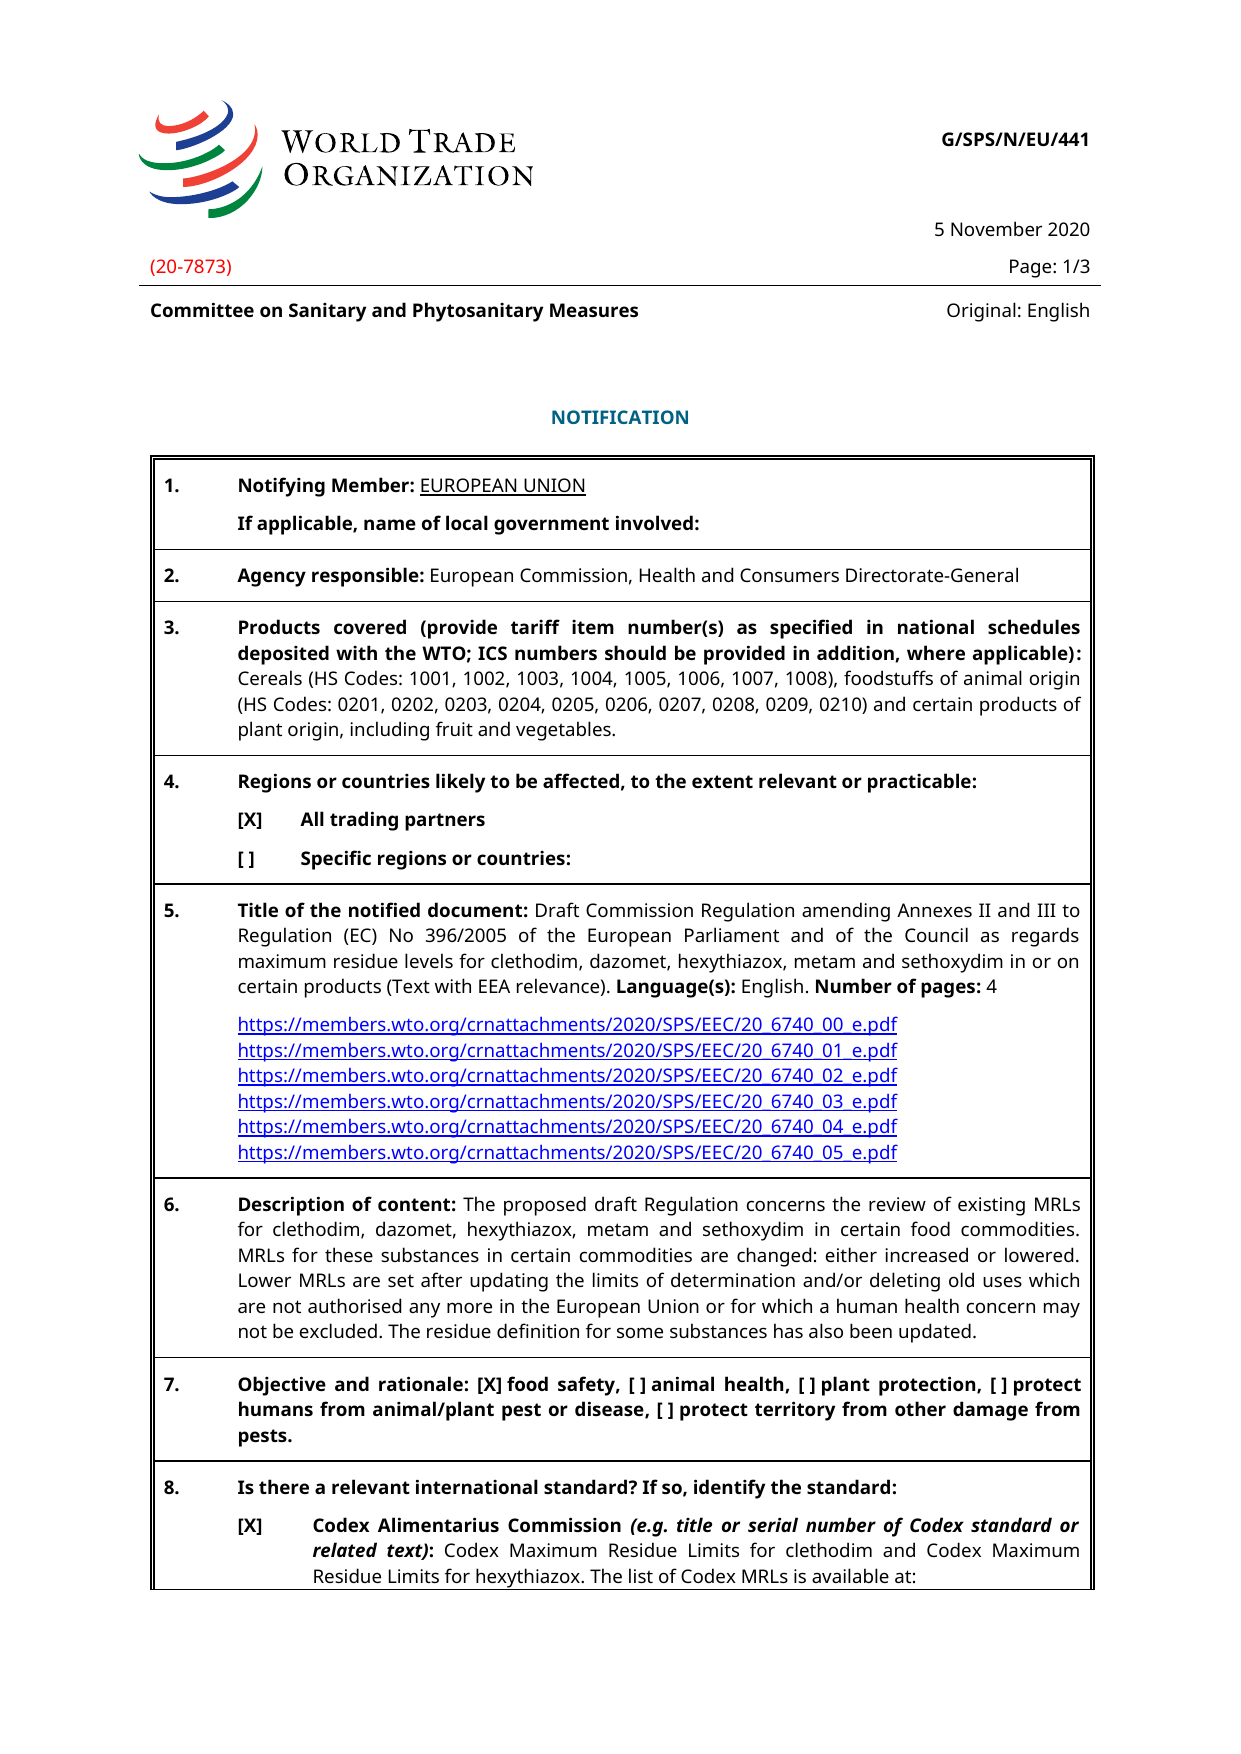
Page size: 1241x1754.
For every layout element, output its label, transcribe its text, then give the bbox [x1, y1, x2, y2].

title NOTIFICATION [150, 405, 1090, 430]
table_header Notifying Member: European Union If applicable, name of local government involved: [226, 460, 1090, 548]
table_cell Products covered (provide tariff item number(s) as specified in national schedules deposited with the WTO; ICS numbers should be provided in addition, where applicable): Cereals (HS Codes: 1001, 1002, 1003, 1004, 1005, 1006, 1007, 1008), foodstuffs of animal origin (HS Codes: 0201, 0202, 0203, 0204, 0205, 0206, 0207, 0208, 0209, 0210) and certain products of plant origin, including fruit and vegetables. [226, 602, 1090, 755]
table_cell Title of the notified document: Draft Commission Regulation amending Annexes II and III to Regulation (EC) No 396/2005 of the European Parliament and of the Council as regards maximum residue levels for clethodim, dazomet, hexythiazox, metam and sethoxydim in or on certain products (Text with EEA relevance). Language(s): English. Number of pages: 4 https://members.wto.org/crnattachments/2020/SPS/EEC/20_6740_00_e.pdf https://members.wto.org/crnattachments/2020/SPS/EEC/20_6740_01_e.pdf https://members.wto.org/crnattachments/2020/SPS/EEC/20_6740_02_e.pdf https://members.wto.org/crnattachments/2020/SPS/EEC/20_6740_03_e.pdf https://members.wto.org/crnattachments/2020/SPS/EEC/20_6740_04_e.pdf https://members.wto.org/crnattachments/2020/SPS/EEC/20_6740_05_e.pdf [226, 885, 1090, 1177]
table_cell Description of content: The proposed draft Regulation concerns the review of existing MRLs for clethodim, dazomet, hexythiazox, metam and sethoxydim in certain food commodities. MRLs for these substances in certain commodities are changed: either increased or lowered. Lower MRLs are set after updating the limits of determination and/or deleting old uses which are not authorised any more in the European Union or for which a human health concern may not be excluded. The residue definition for some substances has also been updated. [226, 1179, 1090, 1357]
table_cell 3. [155, 602, 226, 755]
table_cell 4. [155, 756, 226, 883]
table_cell Agency responsible: European Commission, Health and Consumers Directorate-General [226, 550, 1090, 601]
table_cell 8. [155, 1462, 226, 1588]
table_cell Regions or countries likely to be affected, to the extent relevant or practicable: [X] All trading partners [ ] Specific regions or countries: [226, 756, 1090, 883]
table_cell 5. [155, 885, 226, 1177]
table_cell 6. [155, 1179, 226, 1357]
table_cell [226, 1462, 1090, 1588]
table_cell 7. [155, 1358, 226, 1460]
table_cell Objective and rationale: [X] food safety, [ ] animal health, [ ] plant protection, [ ] protect humans from animal/plant pest or disease, [ ] protect territory from other damage from pests. [226, 1358, 1090, 1460]
table_header 1. [155, 460, 226, 548]
table_cell 2. [155, 550, 226, 601]
